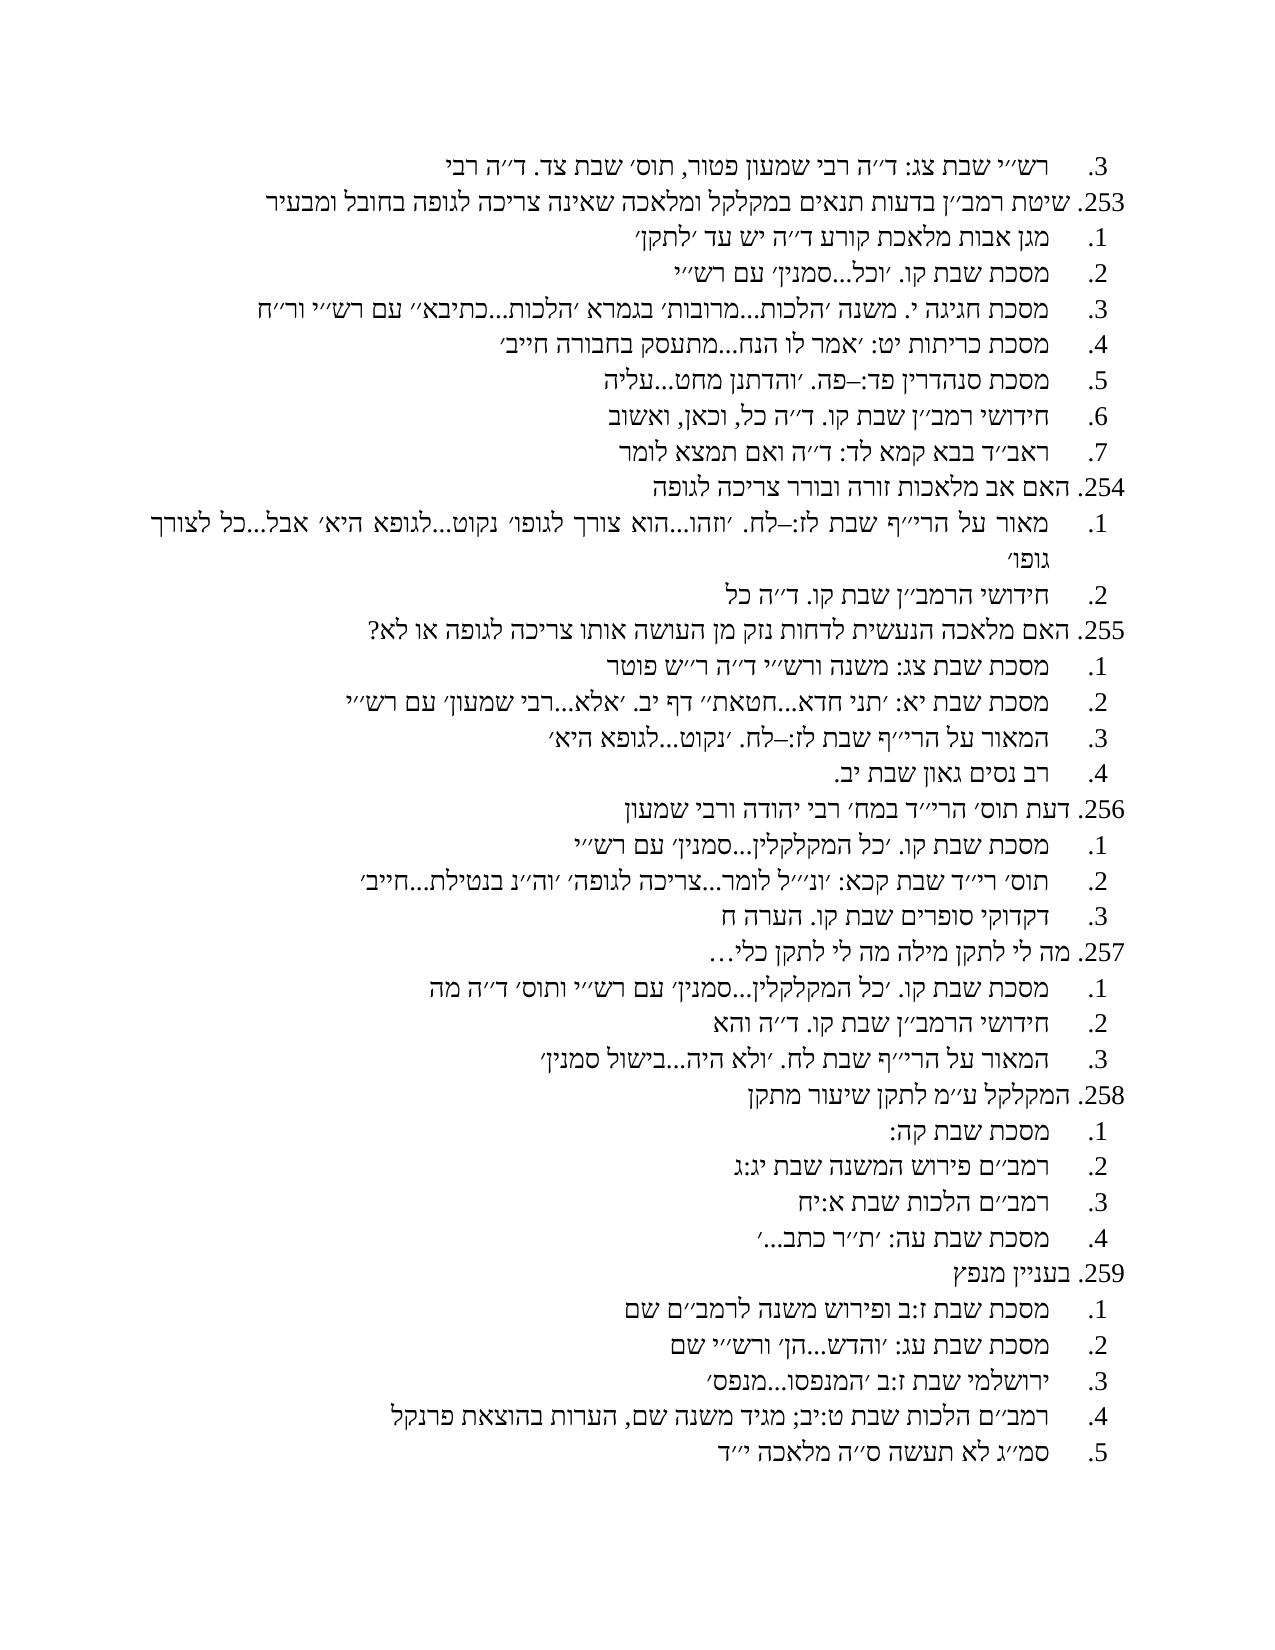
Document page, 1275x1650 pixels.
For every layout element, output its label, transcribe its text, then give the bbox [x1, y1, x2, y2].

text 255. האם מלאכה הנעשית לדחות נזק מן העושה אותו צריכה לגופה או לא? [150, 614, 1125, 646]
list מסכת שבת צג: משנה ורש׳׳י ד׳׳ה ר׳׳ש פוטר [150, 650, 1087, 681]
list מגן אבות מלאכת קורע ד׳׳ה יש עד ׳לתקן׳ [150, 221, 1087, 253]
list חידושי הרמב׳׳ן שבת קו. ד׳׳ה כל [150, 579, 1087, 610]
list רמב׳׳ם הלכות שבת א:יח [150, 1186, 1087, 1217]
list תוס׳ רי׳׳ד שבת קכא: ׳ונ׳׳׳ל לומר...צריכה לגופה׳ ׳וה׳׳נ בנטילת...חייב׳ [150, 864, 1087, 896]
text 259. בעניין מנפץ [150, 1258, 1125, 1289]
list מאור על הרי׳׳ף שבת לז:–לח. ׳וזהו...הוא צורך לגופו׳ נקוט...לגופא היא׳ אבל...כל לצורך גופו׳ [150, 507, 1087, 574]
list מסכת שבת עג: ׳והדש...הן׳ ורש׳׳י שם [150, 1329, 1087, 1360]
list מסכת סנהדרין פד:–פה. ׳והדתנן מחט...עליה [150, 364, 1087, 396]
text 256. דעת תוס׳ הרי׳׳ד במח׳ רבי יהודה ורבי שמעון [150, 793, 1125, 824]
list דקדוקי סופרים שבת קו. הערה ח [150, 900, 1087, 931]
list מסכת שבת קו. ׳וכל...סמנין׳ עם רש׳׳י [150, 257, 1087, 288]
text 257. מה לי לתקן מילה מה לי לתקן כלי… [150, 936, 1125, 967]
list סמ׳׳ג לא תעשה ס׳׳ה מלאכה י׳׳ד [150, 1436, 1087, 1467]
list מסכת חגיגה י. משנה ׳הלכות...מרובות׳ בגמרא ׳הלכות...כתיבא׳׳ עם רש׳׳י ור׳׳ח [150, 293, 1087, 324]
list ראב׳׳ד בבא קמא לד: ד׳׳ה ואם תמצא לומר [150, 436, 1087, 467]
text 258. המקלקל ע׳׳מ לתקן שיעור מתקן [150, 1079, 1125, 1110]
list חידושי רמב׳׳ן שבת קו. ד׳׳ה כל, וכאן, ואשוב [150, 400, 1087, 431]
list מסכת שבת יא: ׳תני חדא...חטאת׳׳ דף יב. ׳אלא...רבי שמעון׳ עם רש׳׳י [150, 686, 1087, 717]
list המאור על הרי׳׳ף שבת לח. ׳ולא היה...בישול סמנין׳ [150, 1043, 1087, 1074]
list רמב׳׳ם הלכות שבת ט:יב; מגיד משנה שם, הערות בהוצאת פרנקל [150, 1401, 1087, 1432]
list המאור על הרי׳׳ף שבת לז:–לח. ׳נקוט...לגופא היא׳ [150, 722, 1087, 753]
text 254. האם אב מלאכות זורה ובורר צריכה לגופה [150, 472, 1125, 503]
list רש׳׳י שבת צג: ד׳׳ה רבי שמעון פטור, תוס׳ שבת צד. ד׳׳ה רבי [150, 150, 1087, 181]
list מסכת שבת קו. ׳כל המקלקלין...סמנין׳ עם רש׳׳י ותוס׳ ד׳׳ה מה [150, 972, 1087, 1003]
list מסכת שבת קו. ׳כל המקלקלין...סמנין׳ עם רש׳׳י [150, 829, 1087, 860]
list מסכת כריתות יט: ׳אמר לו הנח...מתעסק בחבורה חייב׳ [150, 329, 1087, 360]
text 253. שיטת רמב׳׳ן בדעות תנאים במקלקל ומלאכה שאינה צריכה לגופה בחובל ומבעיר [150, 186, 1125, 217]
list רב נסים גאון שבת יב. [150, 757, 1087, 788]
list ירושלמי שבת ז:ב ׳המנפסו...מנפס׳ [150, 1365, 1087, 1396]
list חידושי הרמב׳׳ן שבת קו. ד׳׳ה והא [150, 1007, 1087, 1039]
list מסכת שבת עה: ׳ת׳׳ר כתב...׳ [150, 1222, 1087, 1253]
list מסכת שבת ז:ב ופירוש משנה לרמב׳׳ם שם [150, 1293, 1087, 1324]
list מסכת שבת קה: [150, 1115, 1087, 1146]
list רמב׳׳ם פירוש המשנה שבת יג:ג [150, 1150, 1087, 1182]
